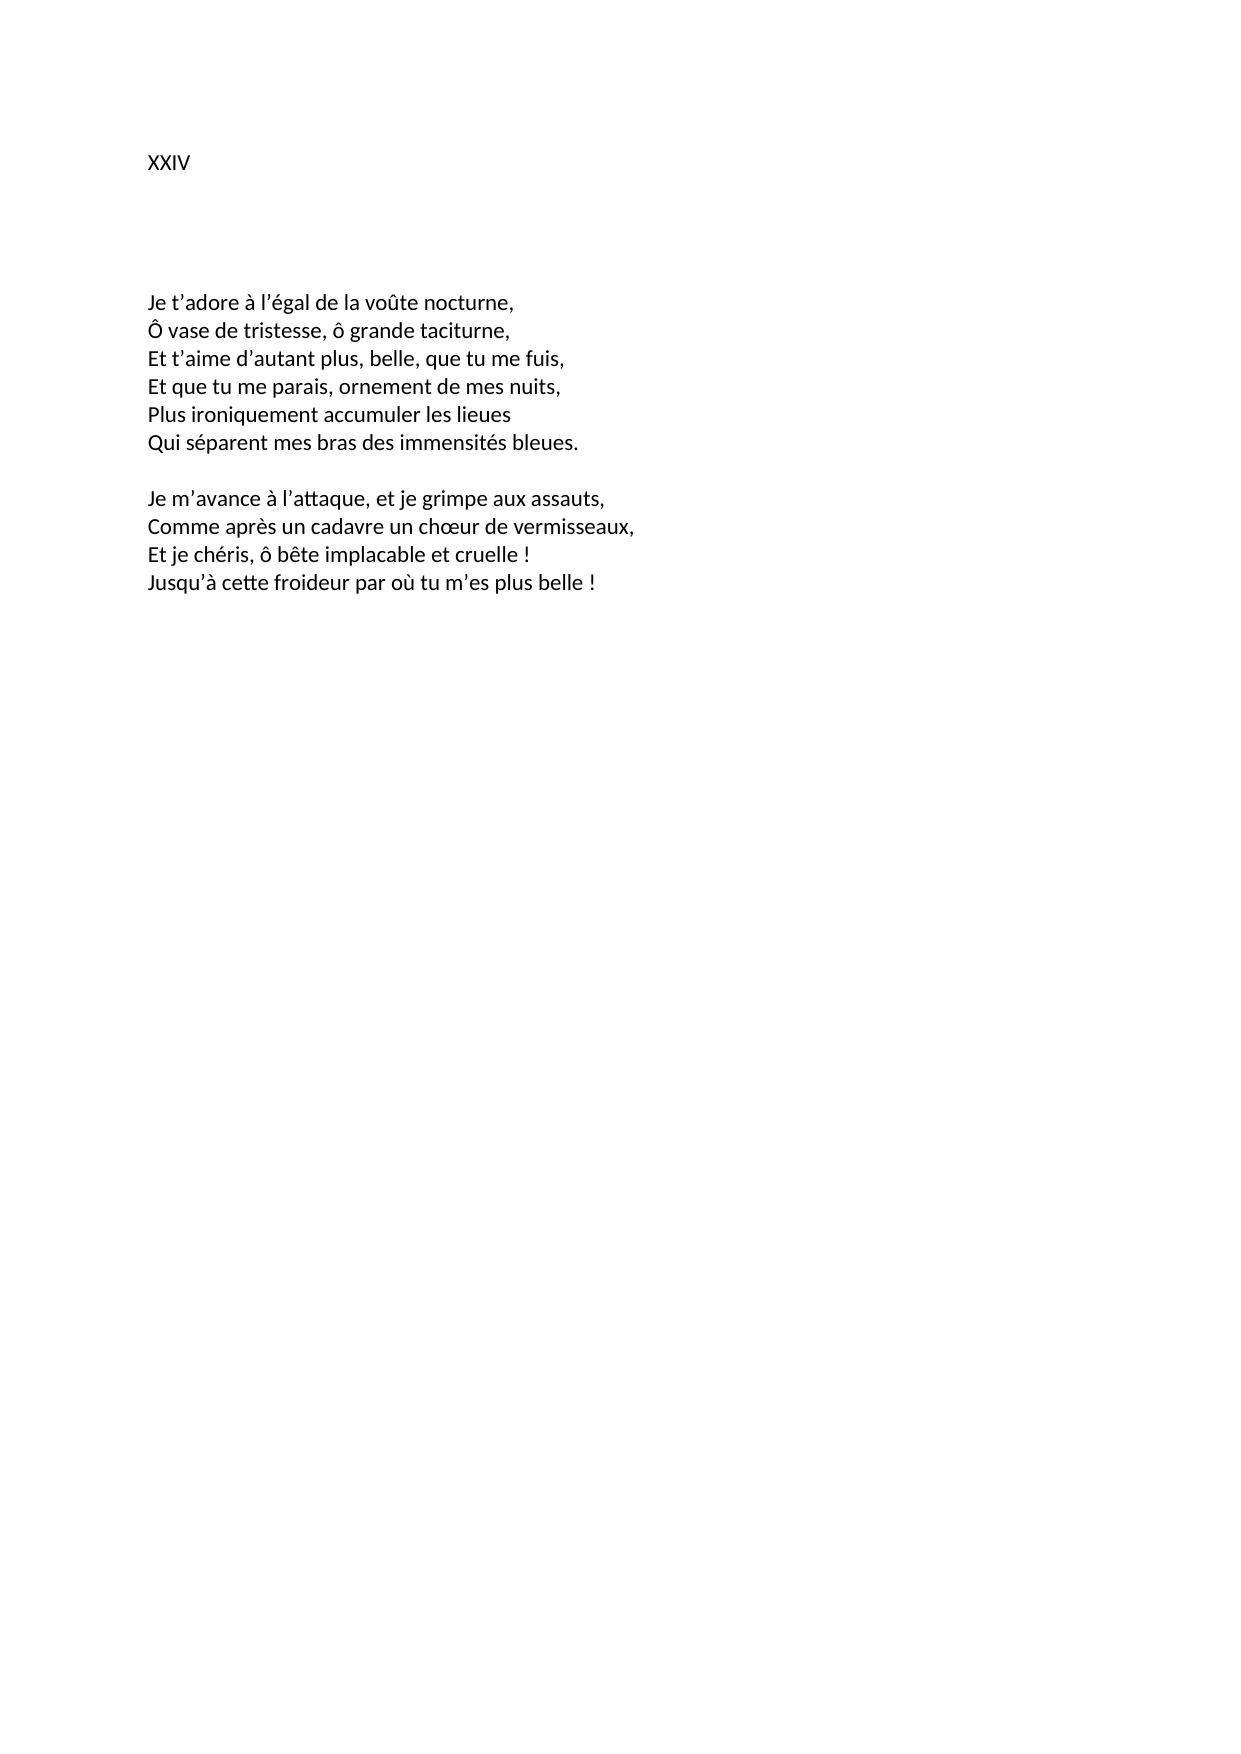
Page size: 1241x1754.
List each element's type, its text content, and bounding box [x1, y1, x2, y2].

text Et je chéris, ô bête implacable et cruelle ! [148, 540, 1093, 568]
text Et que tu me parais, ornement de mes nuits, [148, 372, 1093, 400]
text Plus ironiquement accumuler les lieues [148, 400, 1093, 428]
text Jusqu’à cette froideur par où tu m’es plus belle ! [148, 568, 1093, 596]
text Et t’aime d’autant plus, belle, que tu me fuis, [148, 344, 1093, 372]
text Qui séparent mes bras des immensités bleues. [148, 428, 1093, 456]
text XXIV [148, 148, 1093, 176]
text Ô vase de tristesse, ô grande taciturne, [148, 316, 1093, 344]
text Comme après un cadavre un chœur de vermisseaux, [148, 512, 1093, 540]
text Je m’avance à l’attaque, et je grimpe aux assauts, [148, 484, 1093, 512]
text Je t’adore à l’égal de la voûte nocturne, [148, 288, 1093, 316]
